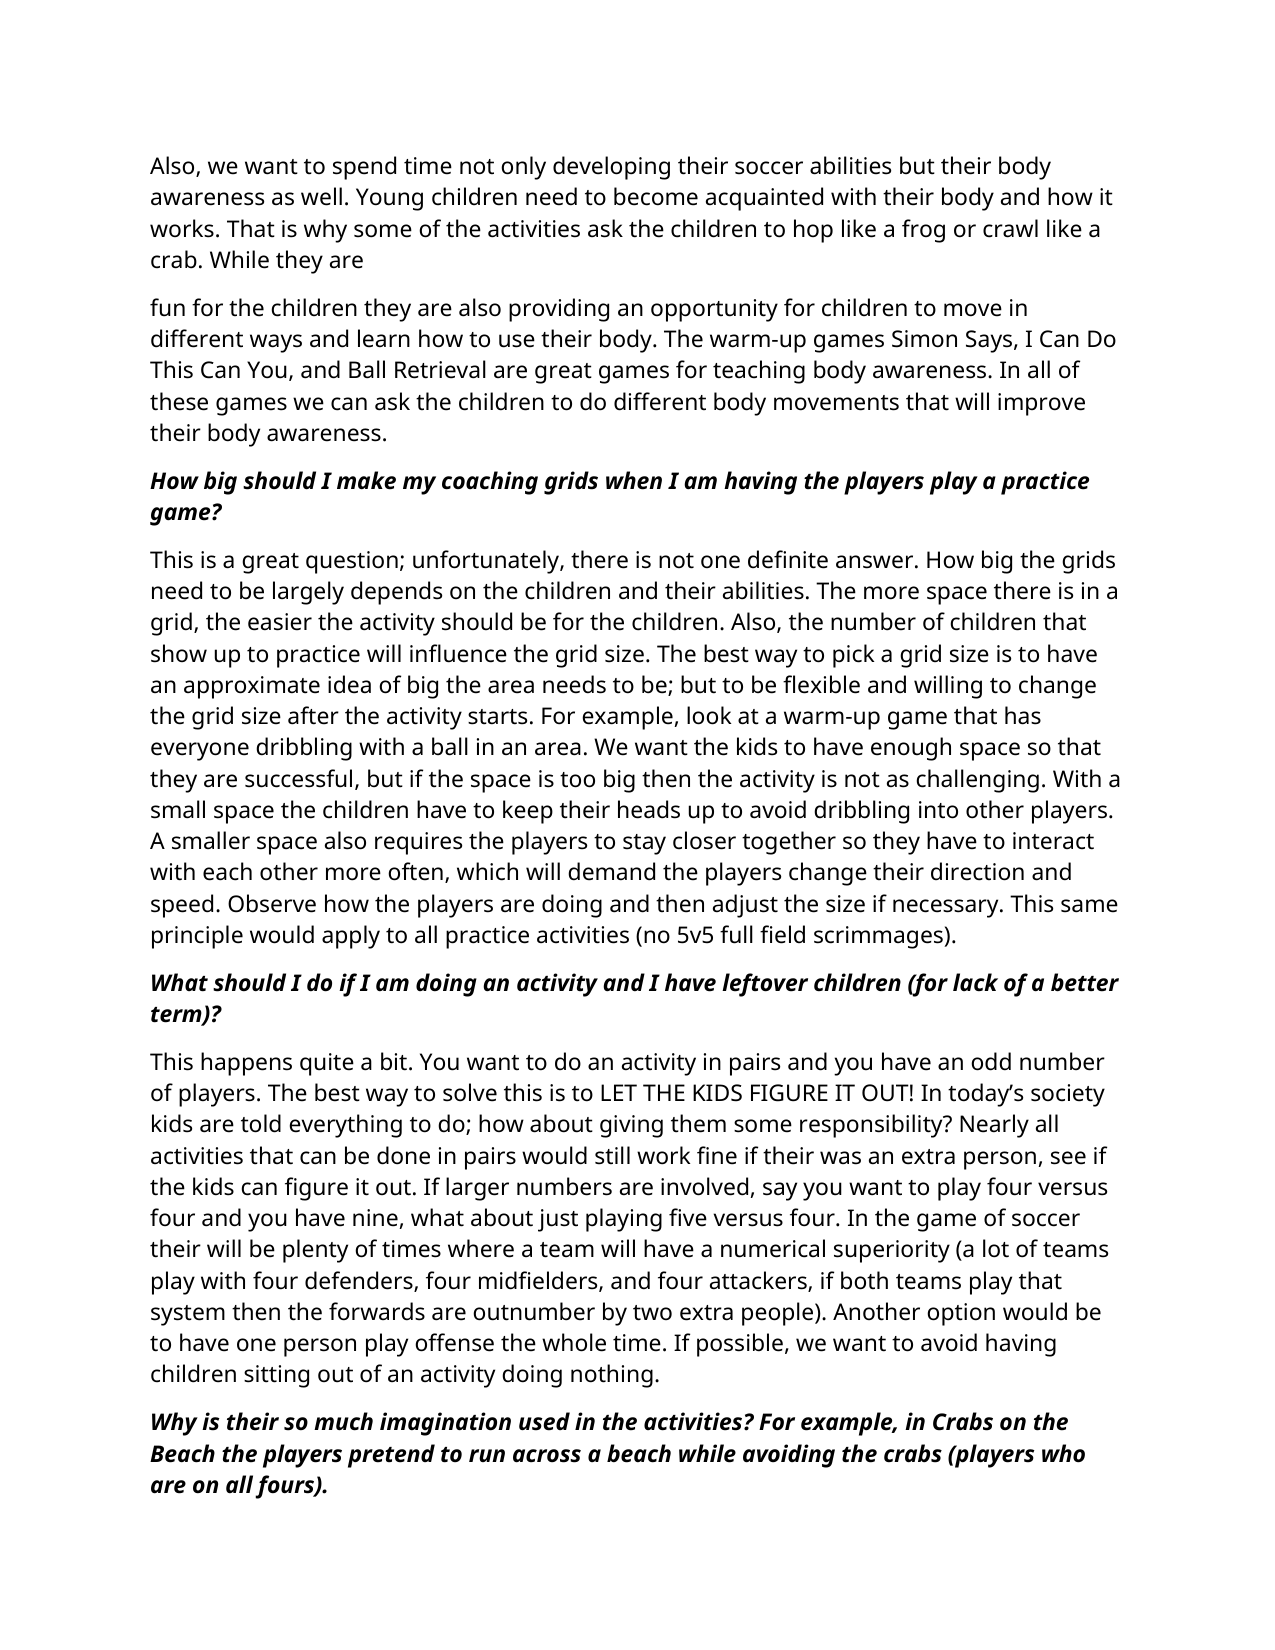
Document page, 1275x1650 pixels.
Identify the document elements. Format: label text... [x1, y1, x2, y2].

text This is a great question; unfortunately, there is not one definite answer. How big the grids need to be largely depends on the children and their abilities. The more space there is in a grid, the easier the activity should be for the children. Also, the number of children that show up to practice will influence the grid size. The best way to pick a grid size is to have an approximate idea of big the area needs to be; but to be flexible and willing to change the grid size after the activity starts. For example, look at a warm-up game that has everyone dribbling with a ball in an area. We want the kids to have enough space so that they are successful, but if the space is too big then the activity is not as challenging. With a small space the children have to keep their heads up to avoid dribbling into other players. A smaller space also requires the players to stay closer together so they have to interact with each other more often, which will demand the players change their direction and speed. Observe how the players are doing and then adjust the size if necessary. This same principle would apply to all practice activities (no 5v5 full field scrimmages). [150, 544, 1125, 950]
text fun for the children they are also providing an opportunity for children to move in different ways and learn how to use their body. The warm-up games Simon Says, I Can Do This Can You, and Ball Retrieval are great games for teaching body awareness. In all of these games we can ask the children to do different body movements that will improve their body awareness. [388, 292, 1125, 448]
text Also, we want to spend time not only developing their soccer abilities but their body awareness as well. Young children need to become acquainted with their body and how it works. That is why some of the activities ask the children to hop like a frog or crawl like a crab. While they are [150, 150, 1125, 275]
text What should I do if I am doing an activity and I have leftover children (for lack of a better term)? [221, 967, 1125, 1029]
text How big should I make my coaching grids when I am having the players play a practice game? [150, 464, 1125, 527]
text This happens quite a bit. You want to do an activity in pairs and you have an odd number of players. The best way to solve this is to LET THE KIDS FIGURE IT OUT! In today’s society kids are told everything to do; how about giving them some responsibility? Nearly all activities that can be done in pairs would still work fine if their was an extra person, see if the kids can figure it out. If larger numbers are involved, say you want to play four versus four and you have nine, what about just playing five versus four. In the game of soccer their will be plenty of times where a team will have a numerical superiority (a lot of teams play with four defenders, four midfielders, and four attackers, if both teams play that system then the forwards are outnumber by two extra people). Another option would be to have one person play offense the whole time. If possible, we want to avoid having children sitting out of an activity doing nothing. [150, 1046, 1125, 1389]
text Why is their so much imagination used in the activities? For example, in Crabs on the Beach the players pretend to run across a beach while avoiding the crabs (players who are on all fours). [150, 1406, 1125, 1500]
